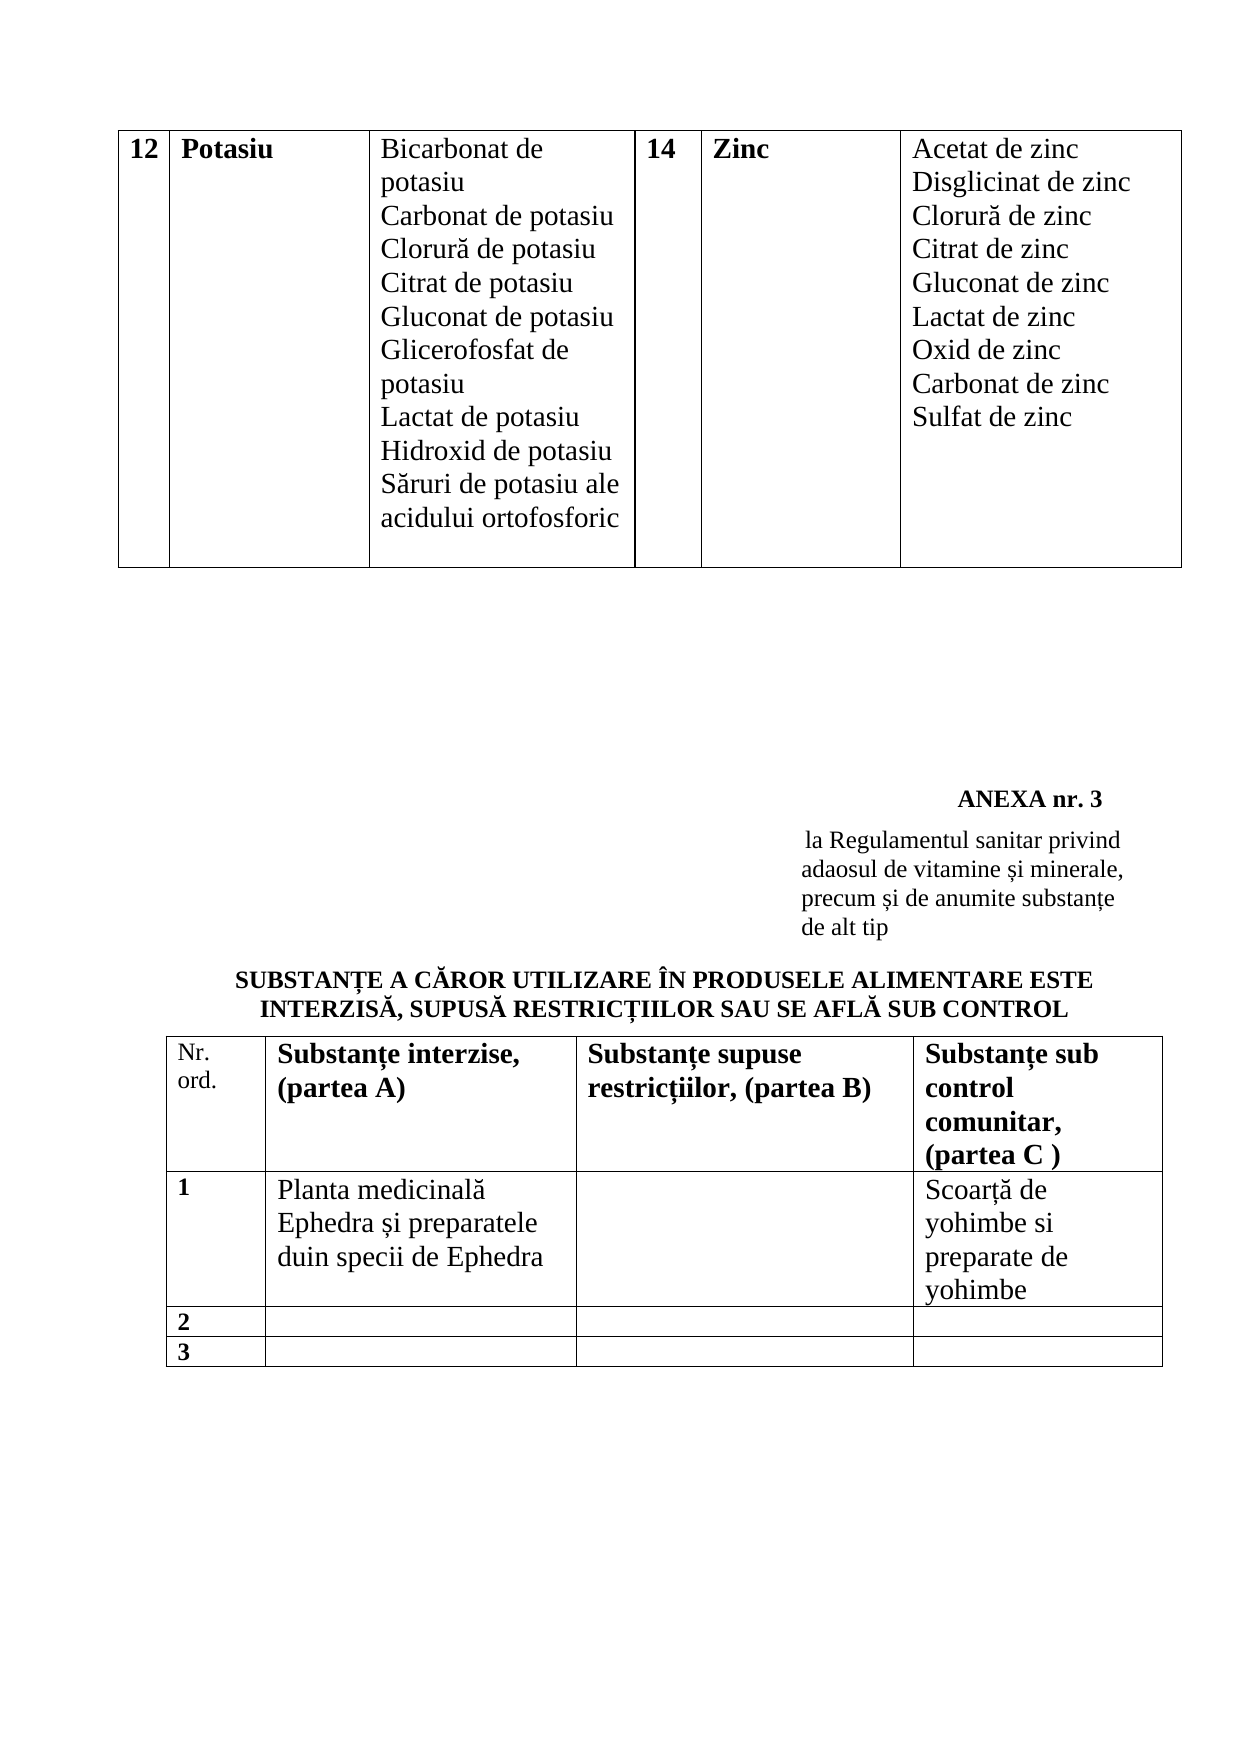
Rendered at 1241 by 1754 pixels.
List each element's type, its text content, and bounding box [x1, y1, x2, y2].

table_cell [914, 1307, 1162, 1336]
table_cell 1 [167, 1172, 265, 1306]
table_cell Potasiu [170, 131, 369, 567]
text precum și de anumite substanțe [177, 883, 1152, 912]
table_cell Planta medicinală Ephedra și preparatele duin specii de Ephedra [266, 1172, 576, 1306]
table_header Nr. ord. [167, 1037, 265, 1171]
text ANEXA nr. 3 [177, 784, 1152, 813]
text SUBSTANȚE A CĂROR UTILIZARE ÎN PRODUSELE ALIMENTARE ESTE INTERZISĂ, SUPUSĂ RESTRICȚIILOR SAU SE AFLĂ SUB CONTROL [177, 966, 1152, 1023]
table_cell [577, 1172, 913, 1306]
table_header Substanțe sub control comunitar, (partea C ) [914, 1037, 1162, 1171]
table_header Substanțe interzise, (partea A) [266, 1037, 576, 1171]
table_cell Scoarță de yohimbe si preparate de yohimbe [914, 1172, 1162, 1306]
table_cell [266, 1307, 576, 1336]
table_cell Acetat de zinc Disglicinat de zinc Clorură de zinc Citrat de zinc Gluconat de zinc Lactat de zinc Oxid de zinc Carbonat de zinc Sulfat de zinc [901, 131, 1181, 567]
table_cell [914, 1337, 1162, 1366]
text la Regulamentul sanitar privind [767, 826, 1152, 854]
table_cell [577, 1307, 913, 1336]
table_cell 14 [636, 131, 701, 567]
table_cell [266, 1337, 576, 1366]
table_cell 12 [119, 131, 169, 567]
table_header Substanțe supuse restricțiilor, (partea B) [577, 1037, 913, 1171]
table_cell Bicarbonat de potasiu Carbonat de potasiu Clorură de potasiu Citrat de potasiu Gluconat de potasiu Glicerofosfat de potasiu Lactat de potasiu Hidroxid de potasiu Săruri de potasiu ale acidului ortofosforic [370, 131, 634, 567]
text adaosul de vitamine și minerale, [177, 854, 1152, 883]
table_cell 3 [167, 1337, 265, 1366]
text de alt tip [177, 912, 1152, 941]
table_cell Zinc [702, 131, 900, 567]
table_cell [577, 1337, 913, 1366]
table_cell 2 [167, 1307, 265, 1336]
